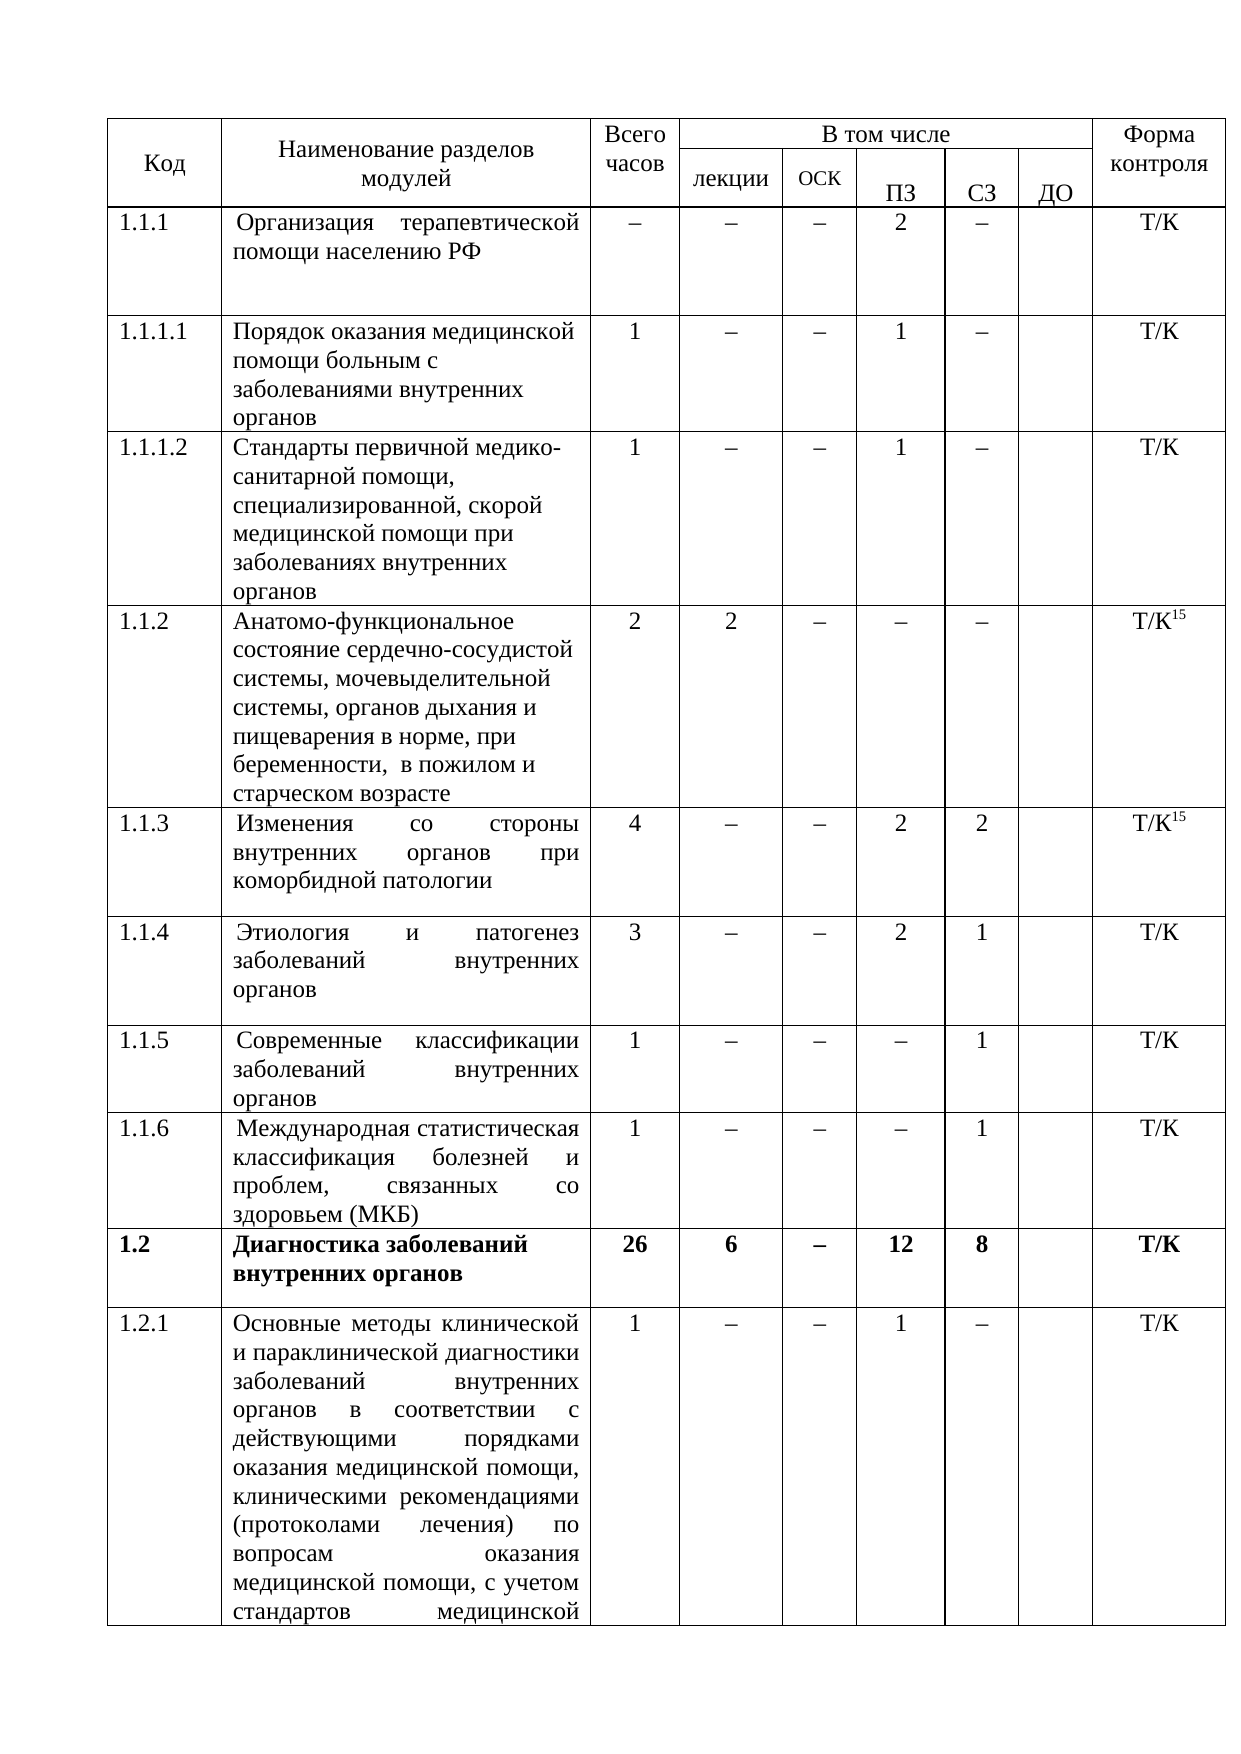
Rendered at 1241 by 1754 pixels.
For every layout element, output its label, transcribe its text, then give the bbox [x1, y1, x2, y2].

table_cell – [680, 208, 782, 315]
table_cell – [680, 1113, 782, 1228]
table_cell Современные классификации заболеваний внутренних органов [222, 1026, 590, 1112]
table_cell 6 [680, 1229, 782, 1307]
table_cell 1.1.1.2 [108, 432, 221, 605]
table_cell – [783, 1229, 856, 1307]
table_cell 1.1.3 [108, 808, 221, 916]
table_cell [1019, 1229, 1092, 1307]
table_cell 1 [591, 1308, 679, 1624]
table_cell 2 [946, 808, 1018, 916]
table_cell 4 [591, 808, 679, 916]
table_cell – [857, 1026, 944, 1112]
table_cell [1019, 208, 1092, 315]
table_cell Изменения со стороны внутренних органов при коморбидной патологии [222, 808, 590, 916]
table_cell Т/К [1093, 1113, 1225, 1228]
table_cell 1.2 [108, 1229, 221, 1307]
table_cell Т/К [1093, 1308, 1225, 1624]
table_cell – [783, 1113, 856, 1228]
table_cell – [783, 606, 856, 807]
table_cell 8 [946, 1229, 1018, 1307]
table_header В том числе [680, 119, 1092, 148]
table_cell [1019, 1026, 1092, 1112]
table_cell 2 [680, 606, 782, 807]
table_cell Т/К15 [1093, 606, 1225, 807]
table_cell – [591, 208, 679, 315]
table_cell ПЗ [857, 149, 944, 206]
table_cell 2 [857, 208, 944, 315]
table_cell [1019, 1308, 1092, 1624]
table_cell Организация терапевтической помощи населению РФ [222, 208, 590, 315]
table_cell 26 [591, 1229, 679, 1307]
table_cell 1 [591, 1113, 679, 1228]
table_header Всего часов [591, 119, 679, 206]
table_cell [222, 1308, 590, 1624]
table_cell Т/К [1093, 208, 1225, 315]
table_cell СЗ [946, 149, 1018, 206]
table_cell Т/К [1093, 1026, 1225, 1112]
table_header Форма контроля [1093, 119, 1225, 206]
table_cell [1019, 1113, 1092, 1228]
table_cell 1.1.2 [108, 606, 221, 807]
table_header Код [108, 119, 221, 206]
table_cell – [946, 208, 1018, 315]
table_cell – [783, 432, 856, 605]
table_cell 1 [946, 1026, 1018, 1112]
table_cell 1.1.6 [108, 1113, 221, 1228]
table_cell 1.1.1.1 [108, 316, 221, 431]
table_cell 1 [857, 432, 944, 605]
table_cell 3 [591, 917, 679, 1024]
table_cell [1019, 316, 1092, 431]
table_cell – [680, 808, 782, 916]
table_cell Порядок оказания медицинской помощи больным с заболеваниями внутренних органов [222, 316, 590, 431]
table_cell – [783, 316, 856, 431]
table_cell Диагностика заболеваний внутренних органов [222, 1229, 590, 1307]
table_cell – [680, 432, 782, 605]
table_cell – [680, 1026, 782, 1112]
table_cell – [946, 316, 1018, 431]
table_cell – [680, 1308, 782, 1624]
table_cell [1019, 606, 1092, 807]
table_cell – [783, 917, 856, 1024]
table_cell 2 [857, 808, 944, 916]
table_cell [1019, 808, 1092, 916]
table_cell лекции [680, 149, 782, 206]
table_cell 2 [591, 606, 679, 807]
table_cell Международная статистическая классификация болезней и проблем, связанных со здоровьем (МКБ) [222, 1113, 590, 1228]
table_cell 1.2.1 [108, 1308, 221, 1624]
table_cell 1 [857, 1308, 944, 1624]
table_cell [1019, 917, 1092, 1024]
table_cell – [783, 808, 856, 916]
table_cell Стандарты первичной медико-санитарной помощи, специализированной, скорой медицинской помощи при заболеваниях внутренних органов [222, 432, 590, 605]
table_cell Т/К [1093, 917, 1225, 1024]
table_cell Этиология и патогенез заболеваний внутренних органов [222, 917, 590, 1024]
table_cell – [680, 917, 782, 1024]
table_cell Т/К [1093, 432, 1225, 605]
table_cell 2 [857, 917, 944, 1024]
table_cell Т/К [1093, 316, 1225, 431]
table_cell – [946, 606, 1018, 807]
table_cell – [783, 1308, 856, 1624]
table_cell – [946, 432, 1018, 605]
table_cell [1019, 432, 1092, 605]
table_cell 1 [946, 1113, 1018, 1228]
table_cell 1 [946, 917, 1018, 1024]
table_cell – [946, 1308, 1018, 1624]
table_header Наименование разделов модулей [222, 119, 590, 206]
table_cell – [857, 606, 944, 807]
table_cell 1 [591, 432, 679, 605]
table_cell 1.1.4 [108, 917, 221, 1024]
table_cell – [680, 316, 782, 431]
table_cell 12 [857, 1229, 944, 1307]
table_cell 1.1.1 [108, 208, 221, 315]
table_cell 1.1.5 [108, 1026, 221, 1112]
table_cell – [857, 1113, 944, 1228]
table_cell 1 [857, 316, 944, 431]
table_cell Анатомо-функциональное состояние сердечно-сосудистой системы, мочевыделительной системы, органов дыхания и пищеварения в норме, при беременности, в пожилом и старческом возрасте [222, 606, 590, 807]
table_cell 1 [591, 1026, 679, 1112]
table_cell ДО [1019, 149, 1092, 206]
table_cell Т/К [1093, 1229, 1225, 1307]
table_cell – [783, 1026, 856, 1112]
table_cell 1 [591, 316, 679, 431]
table_cell Т/К15 [1093, 808, 1225, 916]
table_cell – [783, 208, 856, 315]
table_cell ОСК [783, 149, 856, 206]
